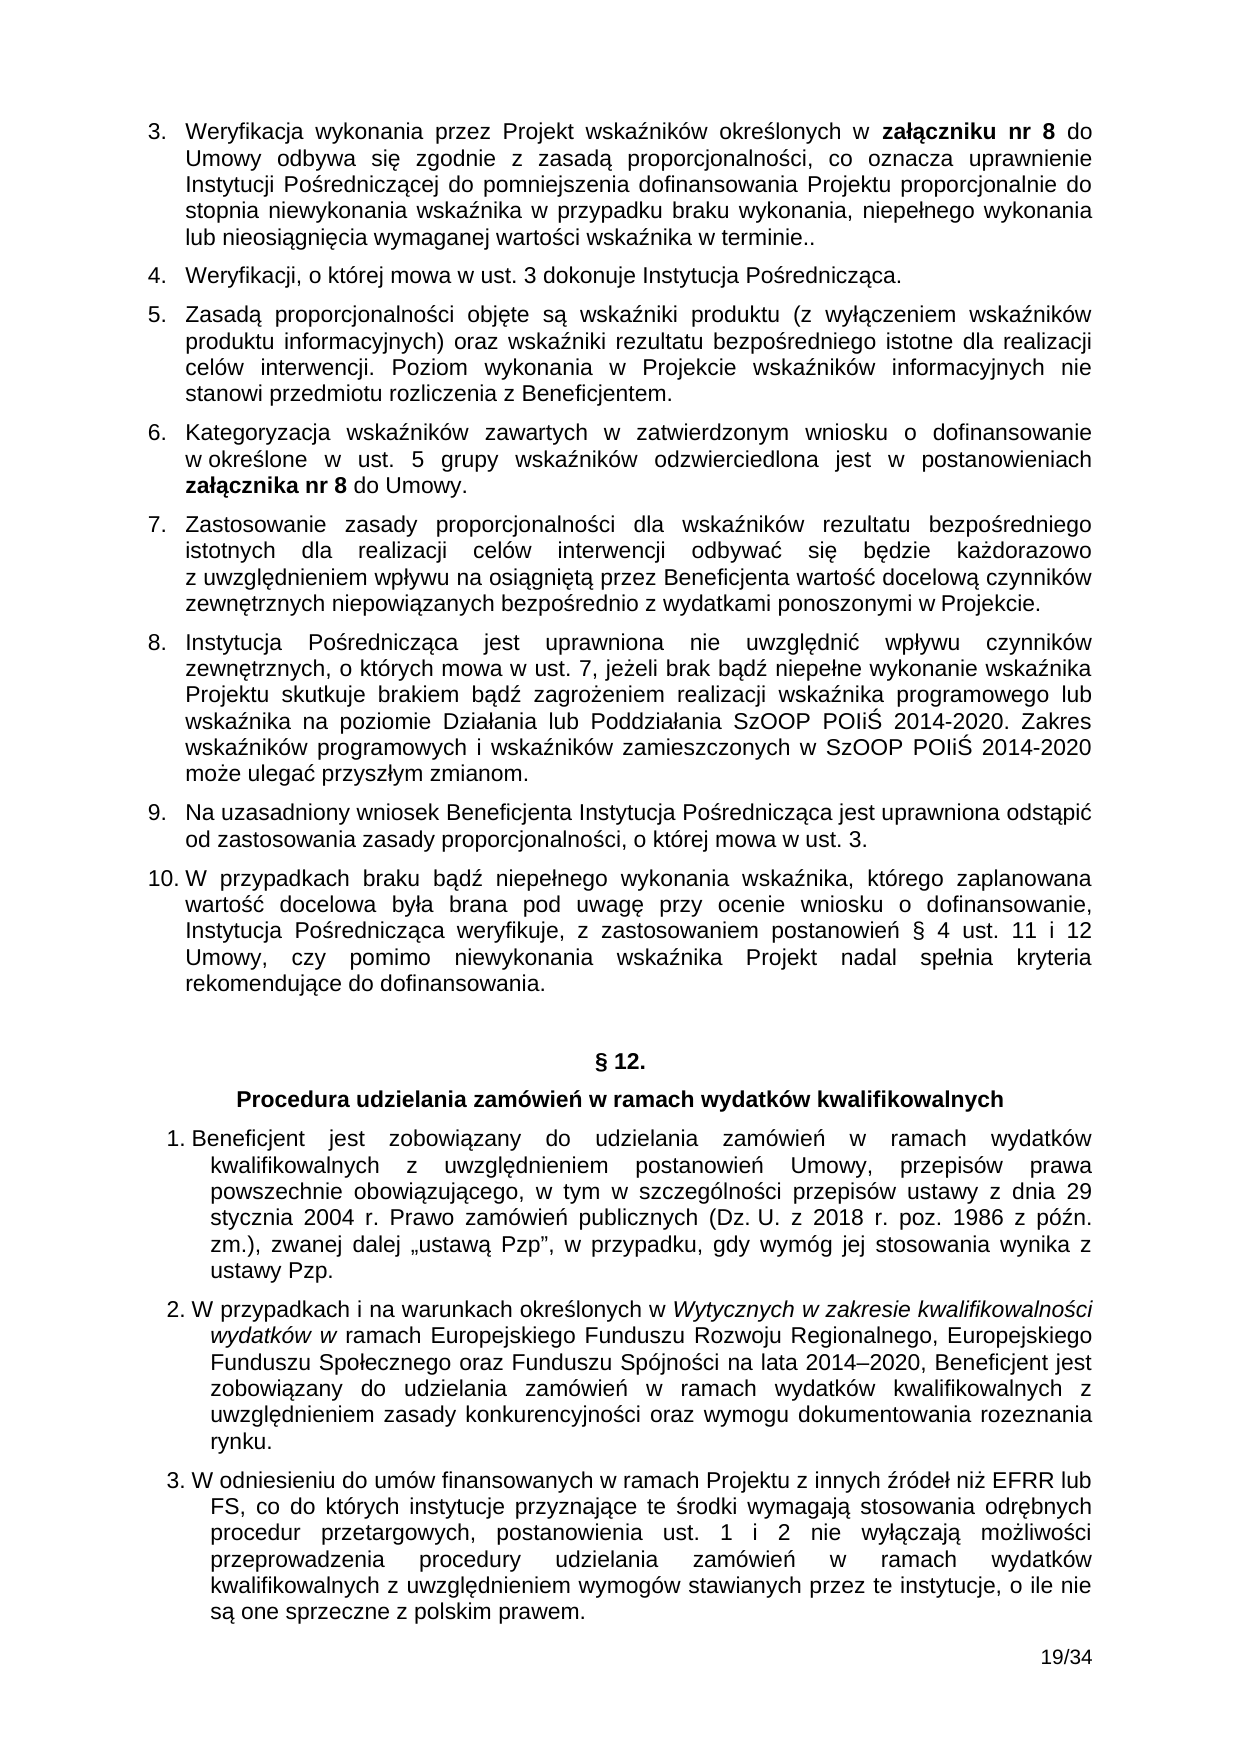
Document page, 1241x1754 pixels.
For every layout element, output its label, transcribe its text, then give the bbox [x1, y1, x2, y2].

list Beneficjent jest zobowiązany do udzielania zamówień w ramach wydatków kwalifikowalnych z uwzględnieniem postanowień Umowy, przepisów prawa powszechnie obowiązującego, w tym w szczególności przepisów ustawy z dnia 29 stycznia 2004 r. Prawo zamówień publicznych (Dz. U. z 2018 r. poz. 1986 z późn. zm.), zwanej dalej „ustawą Pzp”, w przypadku, gdy wymóg jej stosowania wynika z ustawy Pzp. [166, 1125, 1092, 1283]
text § 12. [148, 1048, 1092, 1074]
list Kategoryzacja wskaźników zawartych w zatwierdzonym wniosku o dofinansowanie w określone w ust. 5 grupy wskaźników odzwierciedlona jest w postanowieniach załącznika nr 8 do Umowy. [148, 419, 1092, 498]
text Procedura udzielania zamówień w ramach wydatków kwalifikowalnych [148, 1086, 1092, 1113]
list Instytucja Pośrednicząca jest uprawniona nie uwzględnić wpływu czynników zewnętrznych, o których mowa w ust. 7, jeżeli brak bądź niepełne wykonanie wskaźnika Projektu skutkuje brakiem bądź zagrożeniem realizacji wskaźnika programowego lub wskaźnika na poziomie Działania lub Poddziałania SzOOP POIiŚ 2014-2020. Zakres wskaźników programowych i wskaźników zamieszczonych w SzOOP POIiŚ 2014-2020 może ulegać przyszłym zmianom. [148, 629, 1092, 787]
list Weryfikacja wykonania przez Projekt wskaźników określonych w załączniku nr 8 do Umowy odbywa się zgodnie z zasadą proporcjonalności, co oznacza uprawnienie Instytucji Pośredniczącej do pomniejszenia dofinansowania Projektu proporcjonalnie do stopnia niewykonania wskaźnika w przypadku braku wykonania, niepełnego wykonania lub nieosiągnięcia wymaganej wartości wskaźnika w terminie.. [148, 118, 1092, 250]
list Weryfikacji, o której mowa w ust. 3 dokonuje Instytucja Pośrednicząca. [148, 262, 1092, 289]
list Na uzasadniony wniosek Beneficjenta Instytucja Pośrednicząca jest uprawniona odstąpić od zastosowania zasady proporcjonalności, o której mowa w ust. 3. [148, 799, 1092, 852]
list Zasadą proporcjonalności objęte są wskaźniki produktu (z wyłączeniem wskaźników produktu informacyjnych) oraz wskaźniki rezultatu bezpośredniego istotne dla realizacji celów interwencji. Poziom wykonania w Projekcie wskaźników informacyjnych nie stanowi przedmiotu rozliczenia z Beneficjentem. [148, 301, 1092, 407]
list W przypadkach braku bądź niepełnego wykonania wskaźnika, którego zaplanowana wartość docelowa była brana pod uwagę przy ocenie wniosku o dofinansowanie, Instytucja Pośrednicząca weryfikuje, z zastosowaniem postanowień § 4 ust. 11 i 12 Umowy, czy pomimo niewykonania wskaźnika Projekt nadal spełnia kryteria rekomendujące do dofinansowania. [148, 864, 1092, 996]
list Zastosowanie zasady proporcjonalności dla wskaźników rezultatu bezpośredniego istotnych dla realizacji celów interwencji odbywać się będzie każdorazowo z uwzględnieniem wpływu na osiągniętą przez Beneficjenta wartość docelową czynników zewnętrznych niepowiązanych bezpośrednio z wydatkami ponoszonymi w Projekcie. [148, 511, 1092, 616]
list W odniesieniu do umów finansowanych w ramach Projektu z innych źródeł niż EFRR lub FS, co do których instytucje przyznające te środki wymagają stosowania odrębnych procedur przetargowych, postanowienia ust. 1 i 2 nie wyłączają możliwości przeprowadzenia procedury udzielania zamówień w ramach wydatków kwalifikowalnych z uwzględnieniem wymogów stawianych przez te instytucje, o ile nie są one sprzeczne z polskim prawem. [166, 1467, 1092, 1625]
list W przypadkach i na warunkach określonych w Wytycznych w zakresie kwalifikowalności wydatków w ramach Europejskiego Funduszu Rozwoju Regionalnego, Europejskiego Funduszu Społecznego oraz Funduszu Spójności na lata 2014–2020, Beneficjent jest zobowiązany do udzielania zamówień w ramach wydatków kwalifikowalnych z uwzględnieniem zasady konkurencyjności oraz wymogu dokumentowania rozeznania rynku. [166, 1296, 1092, 1454]
